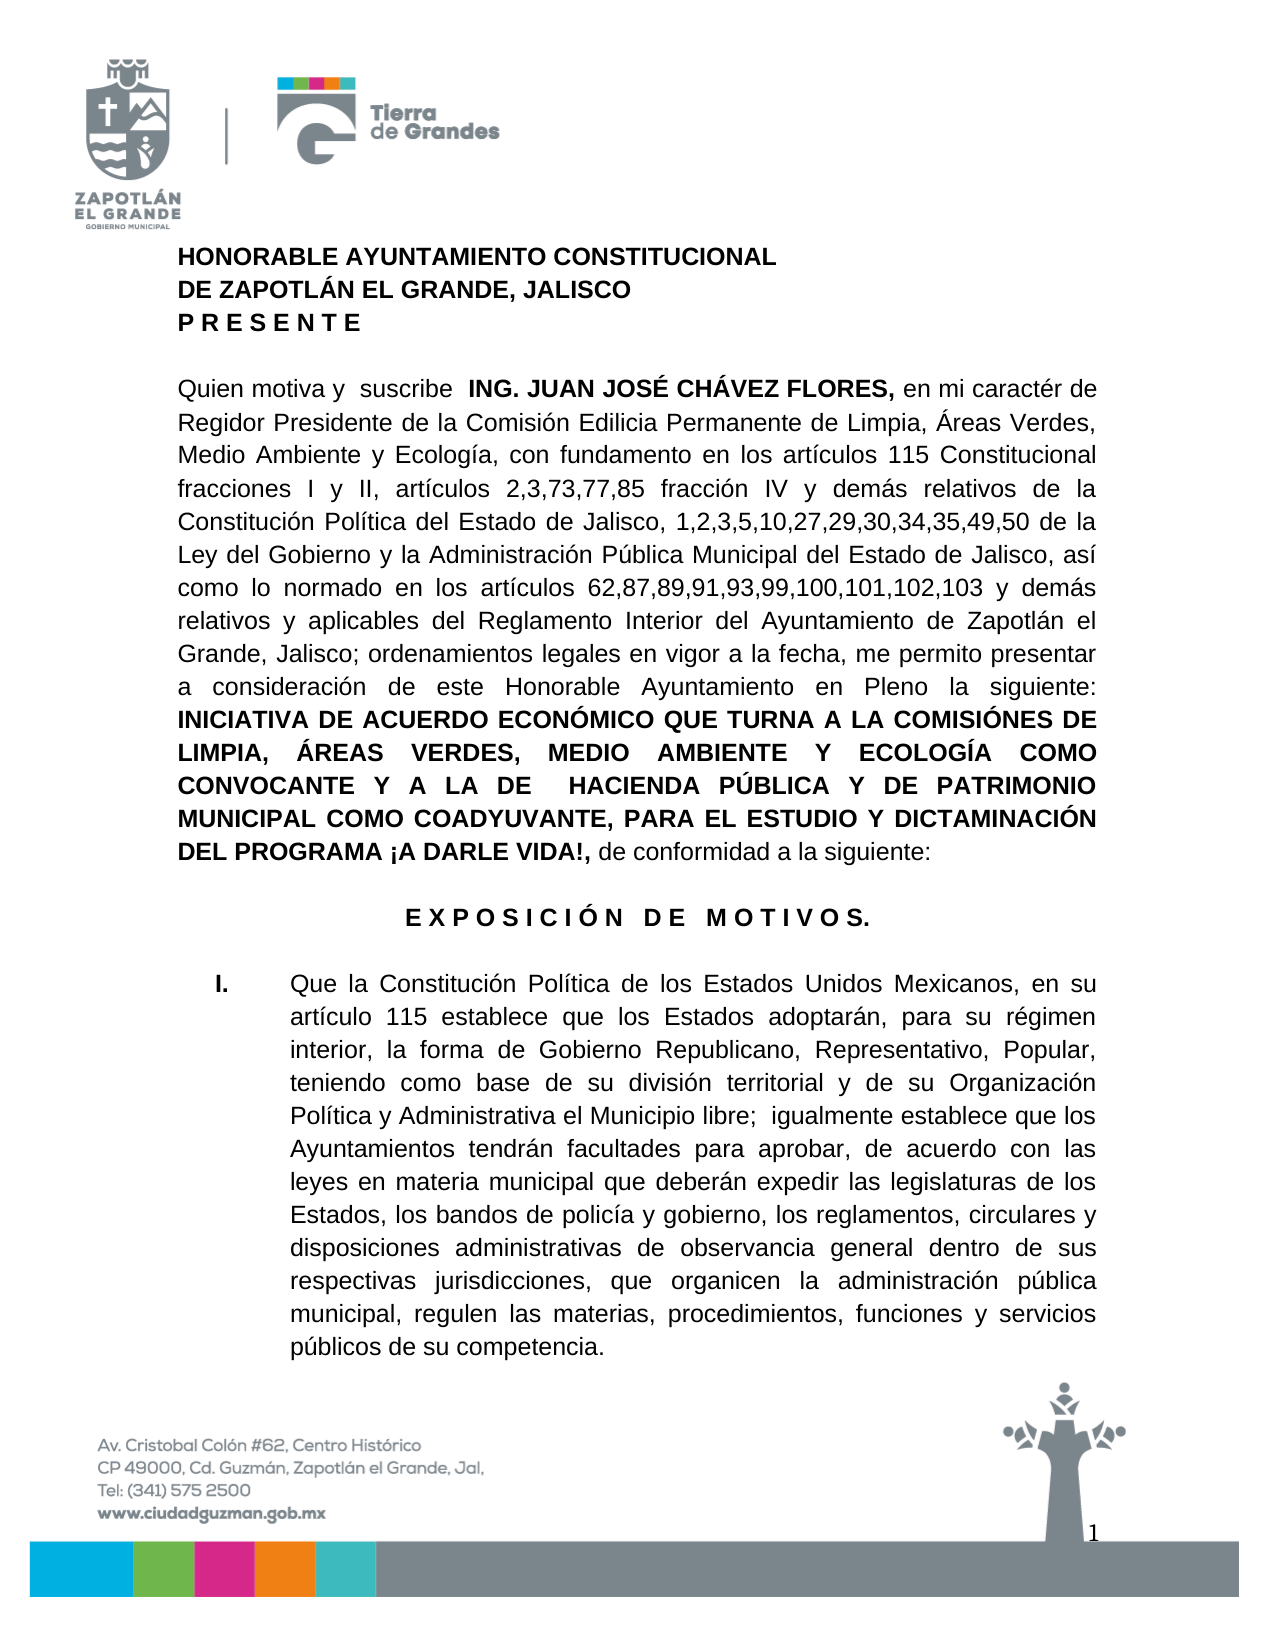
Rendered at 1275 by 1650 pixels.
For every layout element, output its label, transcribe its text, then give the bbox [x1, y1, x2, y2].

text Quien motiva y suscribe ING. JUAN JOSÉ CHÁVEZ FLORES, en mi caractér de Regidor Presidente de la Comisión Edilicia Permanente de Limpia, Áreas Verdes, Medio Ambiente y Ecología, con fundamento en los artículos 115 Constitucional fracciones I y II, artículos 2,3,73,77,85 fracción IV y demás relativos de la Constitución Política del Estado de Jalisco, 1,2,3,5,10,27,29,30,34,35,49,50 de la Ley del Gobierno y la Administración Pública Municipal del Estado de Jalisco, así como lo normado en los artículos 62,87,89,91,93,99,100,101,102,103 y demás relativos y aplicables del Reglamento Interior del Ayuntamiento de Zapotlán el Grande, Jalisco; ordenamientos legales en vigor a la fecha, me permito presentar a consideración de este Honorable Ayuntamiento en Pleno la siguiente: INICIATIVA DE ACUERDO ECONÓMICO QUE TURNA A LA COMISIÓNES DE LIMPIA, ÁREAS VERDES, MEDIO AMBIENTE Y ECOLOGÍA COMO CONVOCANTE Y A LA DE HACIENDA PÚBLICA Y DE PATRIMONIO MUNICIPAL COMO COADYUVANTE, PARA EL ESTUDIO Y DICTAMINACIÓN DEL PROGRAMA ¡A DARLE VIDA!, de conformidad a la siguiente: [177, 374, 1098, 866]
text P R E S E N T E [177, 308, 1098, 337]
text HONORABLE AYUNTAMIENTO CONSTITUCIONAL [177, 242, 1098, 271]
list Que la Constitución Política de los Estados Unidos Mexicanos, en su artículo 115 establece que los Estados adoptarán, para su régimen interior, la forma de Gobierno Republicano, Representativo, Popular, teniendo como base de su división territorial y de su Organización Política y Administrativa el Municipio libre; igualmente establece que los Ayuntamientos tendrán facultades para aprobar, de acuerdo con las leyes en materia municipal que deberán expedir las legislaturas de los Estados, los bandos de policía y gobierno, los reglamentos, circulares y disposiciones administrativas de observancia general dentro de sus respectivas jurisdicciones, que organicen la administración pública municipal, regulen las materias, procedimientos, funciones y servicios públicos de su competencia. [215, 969, 1098, 1361]
text DE ZAPOTLÁN EL GRANDE, JALISCO [177, 275, 1098, 304]
picture [0, 0, 1275, 1650]
text E X P O S I C I Ó N D E M O T I V O S. [177, 903, 1098, 932]
